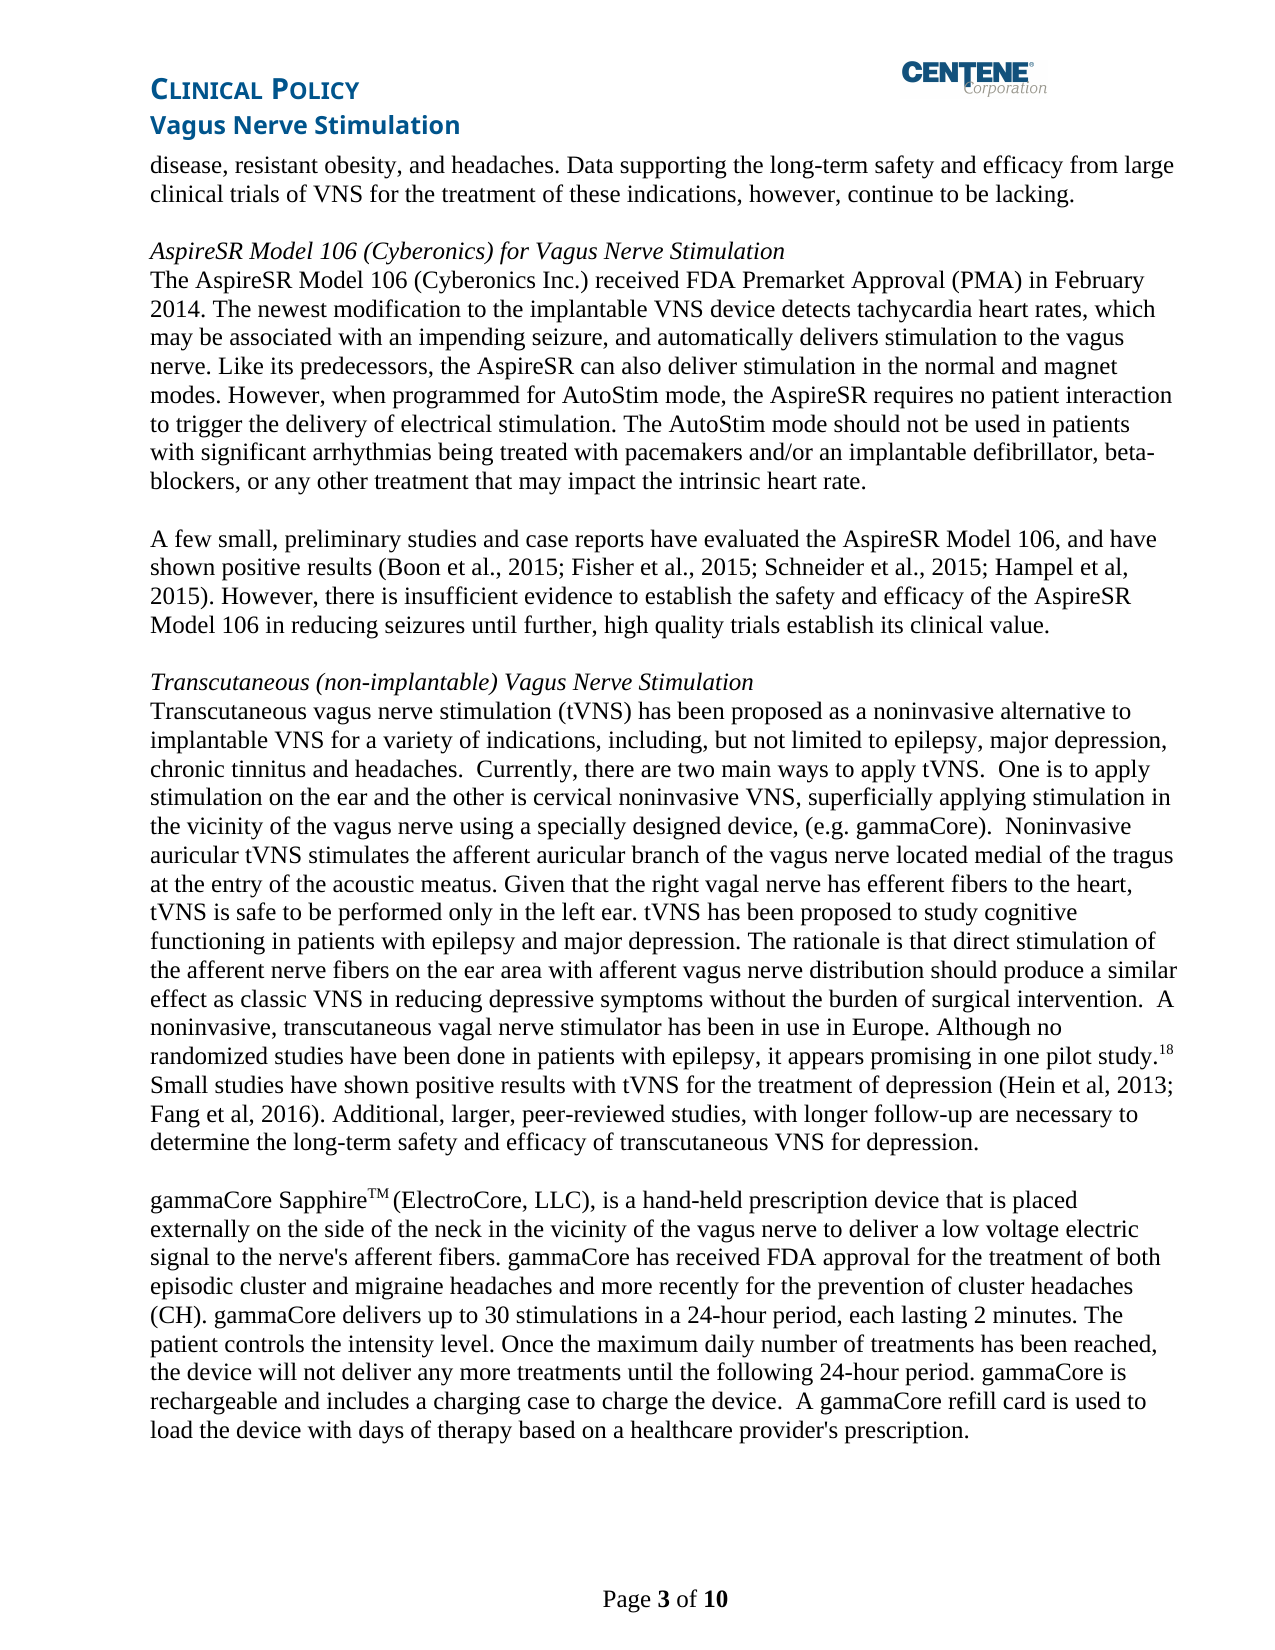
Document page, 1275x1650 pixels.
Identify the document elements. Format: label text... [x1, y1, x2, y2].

picture [900, 60, 1049, 99]
text The AspireSR Model 106 (Cyberonics Inc.) received FDA Premarket Approval (PMA) in February 2014. The newest modification to the implantable VNS device detects tachycardia heart rates, which may be associated with an impending seizure, and automatically delivers stimulation to the vagus nerve. Like its predecessors, the AspireSR can also deliver stimulation in the normal and magnet modes. However, when programmed for AutoStim mode, the AspireSR requires no patient interaction to trigger the delivery of electrical stimulation. The AutoStim mode should not be used in patients with significant arrhythmias being treated with pacemakers and/or an implantable defibrillator, beta-blockers, or any other treatment that may impact the intrinsic heart rate. [150, 265, 1181, 495]
text A few small, preliminary studies and case reports have evaluated the AspireSR Model 106, and have shown positive results (Boon et al., 2015; Fisher et al., 2015; Schneider et al., 2015; Hampel et al, 2015). However, there is insufficient evidence to establish the safety and efficacy of the AspireSR Model 106 in reducing seizures until further, high quality trials establish its clinical value. [150, 524, 1181, 639]
text Transcutaneous vagus nerve stimulation (tVNS) has been proposed as a noninvasive alternative to implantable VNS for a variety of indications, including, but not limited to epilepsy, major depression, chronic tinnitus and headaches. Currently, there are two main ways to apply tVNS. One is to apply stimulation on the ear and the other is cervical noninvasive VNS, superficially applying stimulation in the vicinity of the vagus nerve using a specially designed device, (e.g. gammaCore). Noninvasive auricular tVNS stimulates the afferent auricular branch of the vagus nerve located medial of the tragus at the entry of the acoustic meatus. Given that the right vagal nerve has efferent fibers to the heart, tVNS is safe to be performed only in the left ear. tVNS has been proposed to study cognitive functioning in patients with epilepsy and major depression. The rationale is that direct stimulation of the afferent nerve fibers on the ear area with afferent vagus nerve distribution should produce a similar effect as classic VNS in reducing depressive symptoms without the burden of surgical intervention. A noninvasive, transcutaneous vagal nerve stimulator has been in use in Europe. Although no randomized studies have been done in patients with epilepsy, it appears promising in one pilot study.18 Small studies have shown positive results with tVNS for the treatment of depression (Hein et al, 2013; Fang et al, 2016). Additional, larger, peer-reviewed studies, with longer follow-up are necessary to determine the long-term safety and efficacy of transcutaneous VNS for depression. [150, 696, 1181, 1156]
text AspireSR Model 106 (Cyberonics) for Vagus Nerve Stimulation [150, 236, 1181, 265]
text gammaCore SapphireTM (ElectroCore, LLC), is a hand-held prescription device that is placed externally on the side of the neck in the vicinity of the vagus nerve to deliver a low voltage electric signal to the nerve's afferent fibers. gammaCore has received FDA approval for the treatment of both episodic cluster and migraine headaches and more recently for the prevention of cluster headaches (CH). gammaCore delivers up to 30 stimulations in a 24-hour period, each lasting 2 minutes. The patient controls the intensity level. Once the maximum daily number of treatments has been reached, the device will not deliver any more treatments until the following 24-hour period. gammaCore is rechargeable and includes a charging case to charge the device. A gammaCore refill card is used to load the device with days of therapy based on a healthcare provider's prescription. [150, 1185, 1181, 1444]
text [150, 150, 1181, 207]
text Transcutaneous (non-implantable) Vagus Nerve Stimulation [150, 667, 1181, 696]
